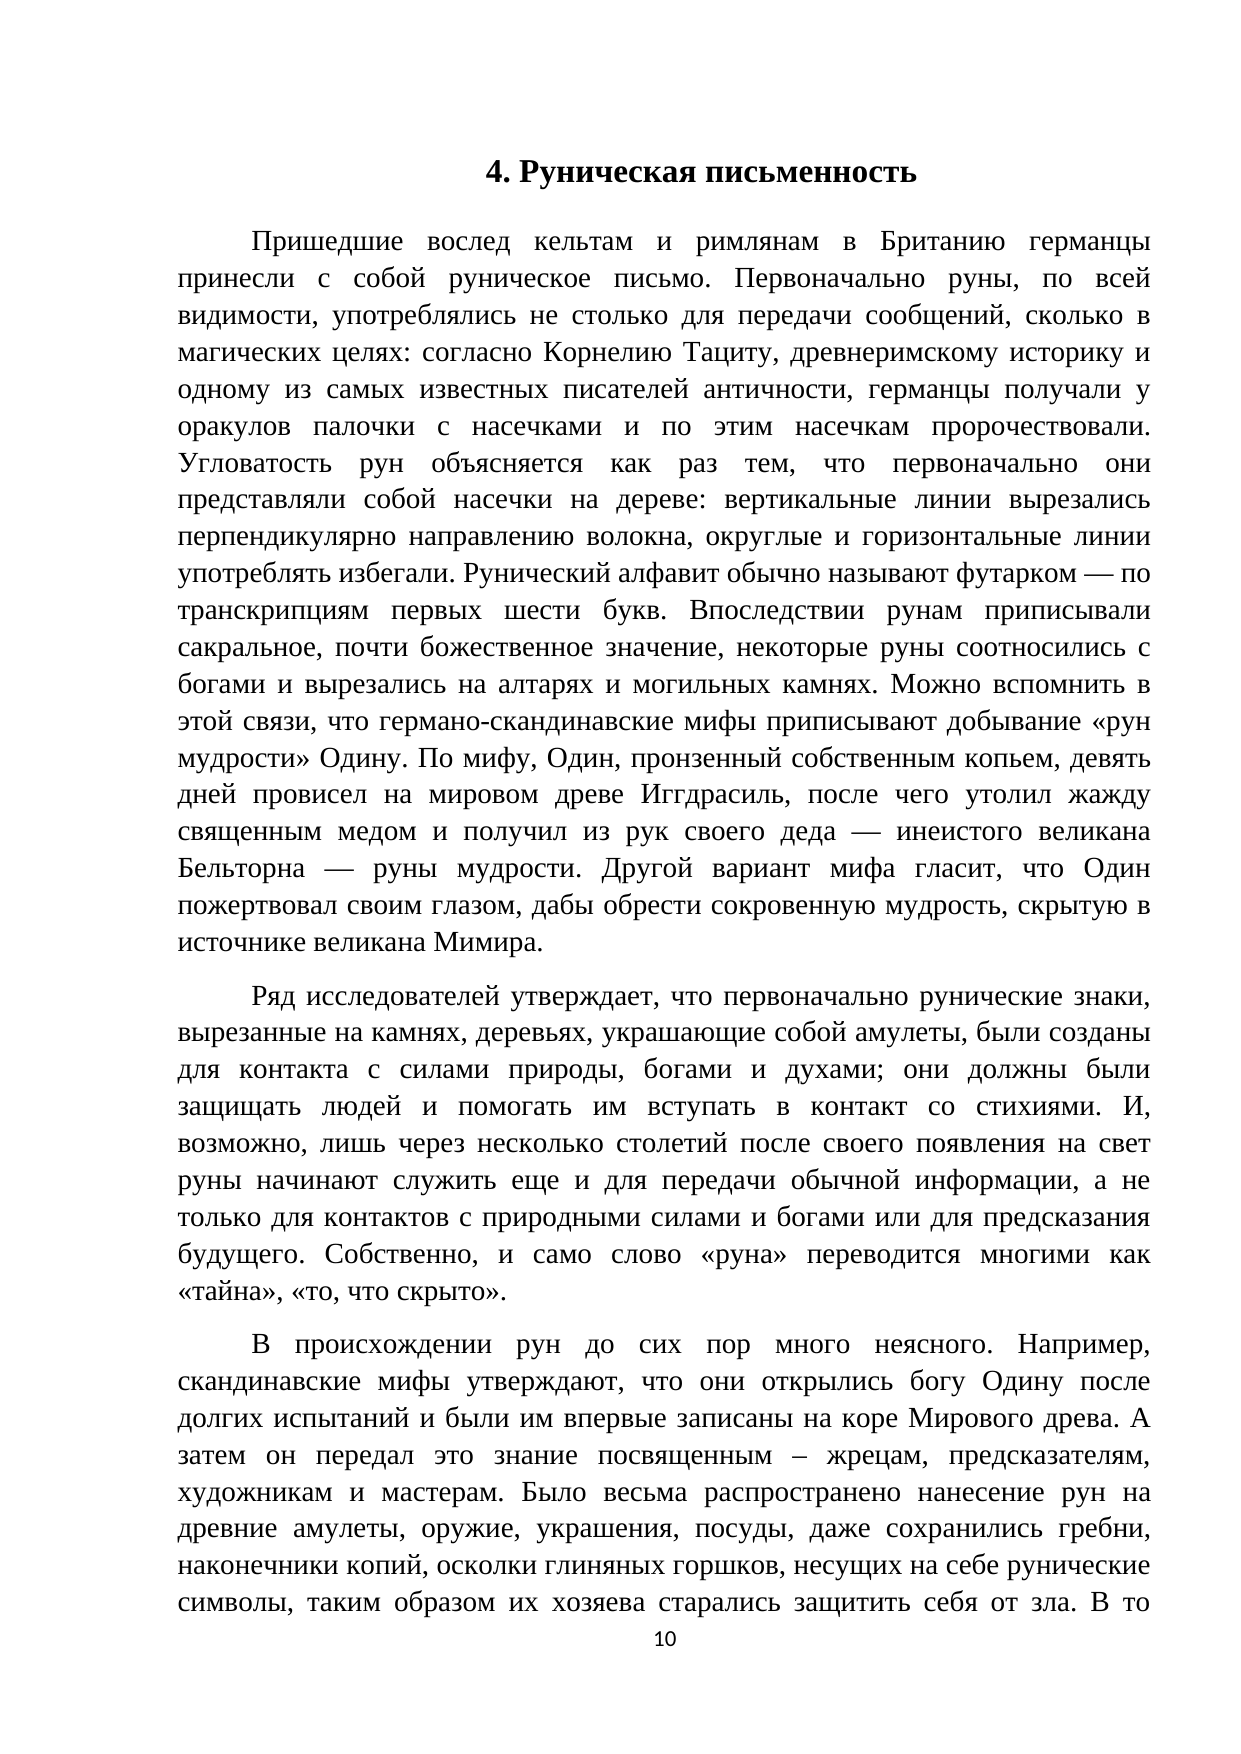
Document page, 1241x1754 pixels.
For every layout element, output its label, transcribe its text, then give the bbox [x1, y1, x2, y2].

text 4. Руническая письменность [177, 152, 1152, 190]
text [177, 1326, 1152, 1618]
text Пришедшие вослед кельтам и римлянам в Британию германцы принесли с собой руническое письмо. Первоначально руны, по всей видимости, употреблялись не столько для передачи сообщений, сколько в магических целях: согласно Корнелию Тациту, древнеримскому историку и одному из самых известных писателей античности, германцы получали у оракулов палочки с насечками и по этим насечкам пророчествовали. Угловатость рун объясняется как раз тем, что первоначально они представляли собой насечки на дереве: вертикальные линии вырезались перпендикулярно направлению волокна, округлые и горизонтальные линии употреблять избегали. Рунический алфавит обычно называют футарком — по транскрипциям первых шести букв. Впоследствии рунам приписывали сакральное, почти божественное значение, некоторые руны соотносились с богами и вырезались на алтарях и могильных камнях. Можно вспомнить в этой связи, что германо-скандинавские мифы приписывают добывание «рун мудрости» Одину. По мифу, Один, пронзенный собственным копьем, девять дней провисел на мировом древе Иггдрасиль, после чего утолил жажду священным медом и получил из рук своего деда — инеистого великана Бельторна — руны мудрости. Другой вариант мифа гласит, что Один пожертвовал своим глазом, дабы обрести сокровенную мудрость, скрытую в источнике великана Мимира. [177, 223, 1152, 958]
text Ряд исследователей утверждает, что первоначально рунические знаки, вырезанные на камнях, деревьях, украшающие собой амулеты, были созданы для контакта с силами природы, богами и духами; они должны были защищать людей и помогать им вступать в контакт со стихиями. И, возможно, лишь через несколько столетий после своего появления на свет руны начинают служить еще и для передачи обычной информации, а не только для контактов с природными силами и богами или для предсказания будущего. Собственно, и само слово «руна» переводится многими как «тайна», «то, что скрыто». [177, 978, 1152, 1306]
